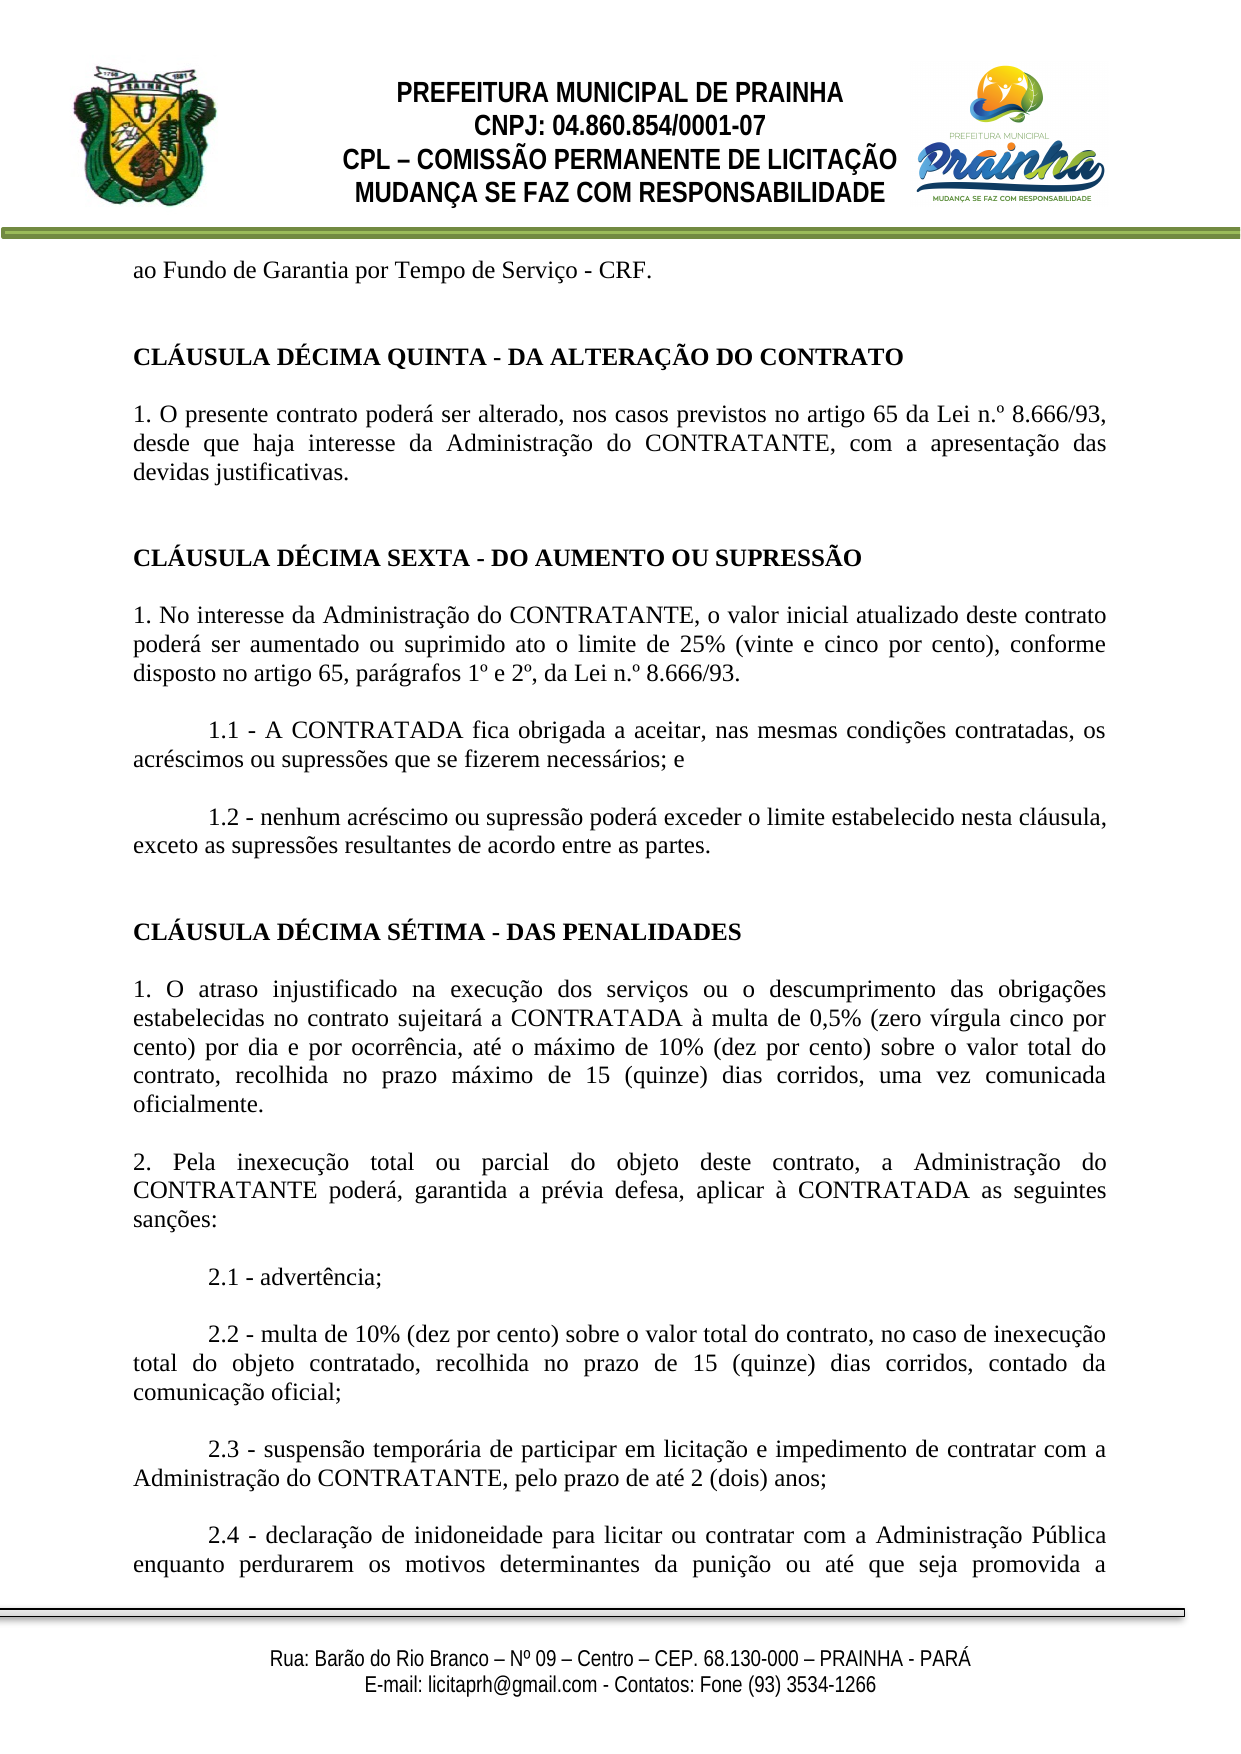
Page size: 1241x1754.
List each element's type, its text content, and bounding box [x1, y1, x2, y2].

text 2.1 - advertência; [133, 1262, 1107, 1291]
text CLÁUSULA DÉCIMA SEXTA - DO AUMENTO OU SUPRESSÃO [133, 543, 1107, 572]
picture [69, 55, 219, 216]
text 1. O atraso injustificado na execução dos serviços ou o descumprimento das obrigações estabelecidas no contrato sujeitará a CONTRATADA à multa de 0,5% (zero vírgula cinco por cento) por dia e por ocorrência, até o máximo de 10% (dez por cento) sobre o valor total do contrato, recolhida no prazo máximo de 15 (quinze) dias corridos, uma vez comunicada oficialmente. [133, 974, 1107, 1118]
text 1. O presente contrato poderá ser alterado, nos casos previstos no artigo 65 da Lei n.º 8.666/93, desde que haja interesse da Administração do CONTRATANTE, com a apresentação das devidas justificativas. [133, 399, 1107, 486]
picture [910, 61, 1110, 207]
text 2.2 - multa de 10% (dez por cento) sobre o valor total do contrato, no caso de inexecução total do objeto contratado, recolhida no prazo de 15 (quinze) dias corridos, contado da comunicação oficial; [133, 1319, 1107, 1406]
text 2. Pela inexecução total ou parcial do objeto deste contrato, a Administração do CONTRATANTE poderá, garantida a prévia defesa, aplicar à CONTRATADA as seguintes sanções: [133, 1147, 1107, 1233]
text CLÁUSULA DÉCIMA QUINTA - DA ALTERAÇÃO DO CONTRATO [133, 342, 1107, 371]
text 1.1 - A CONTRATADA fica obrigada a aceitar, nas mesmas condições contratadas, os acréscimos ou supressões que se fizerem necessários; e [133, 716, 1107, 773]
text 1. No interesse da Administração do CONTRATANTE, o valor inicial atualizado deste contrato poderá ser aumentado ou suprimido ato o limite de 25% (vinte e cinco por cento), conforme disposto no artigo 65, parágrafos 1º e 2º, da Lei n.º 8.666/93. [133, 601, 1107, 687]
text 1.2 - nenhum acréscimo ou supressão poderá exceder o limite estabelecido nesta cláusula, exceto as supressões resultantes de acordo entre as partes. [133, 802, 1107, 859]
text 2.3 - suspensão temporária de participar em licitação e impedimento de contratar com a Administração do CONTRATANTE, pelo prazo de até 2 (dois) anos; [133, 1434, 1107, 1492]
text CLÁUSULA DÉCIMA SÉTIMA - DAS PENALIDADES [133, 917, 1107, 946]
